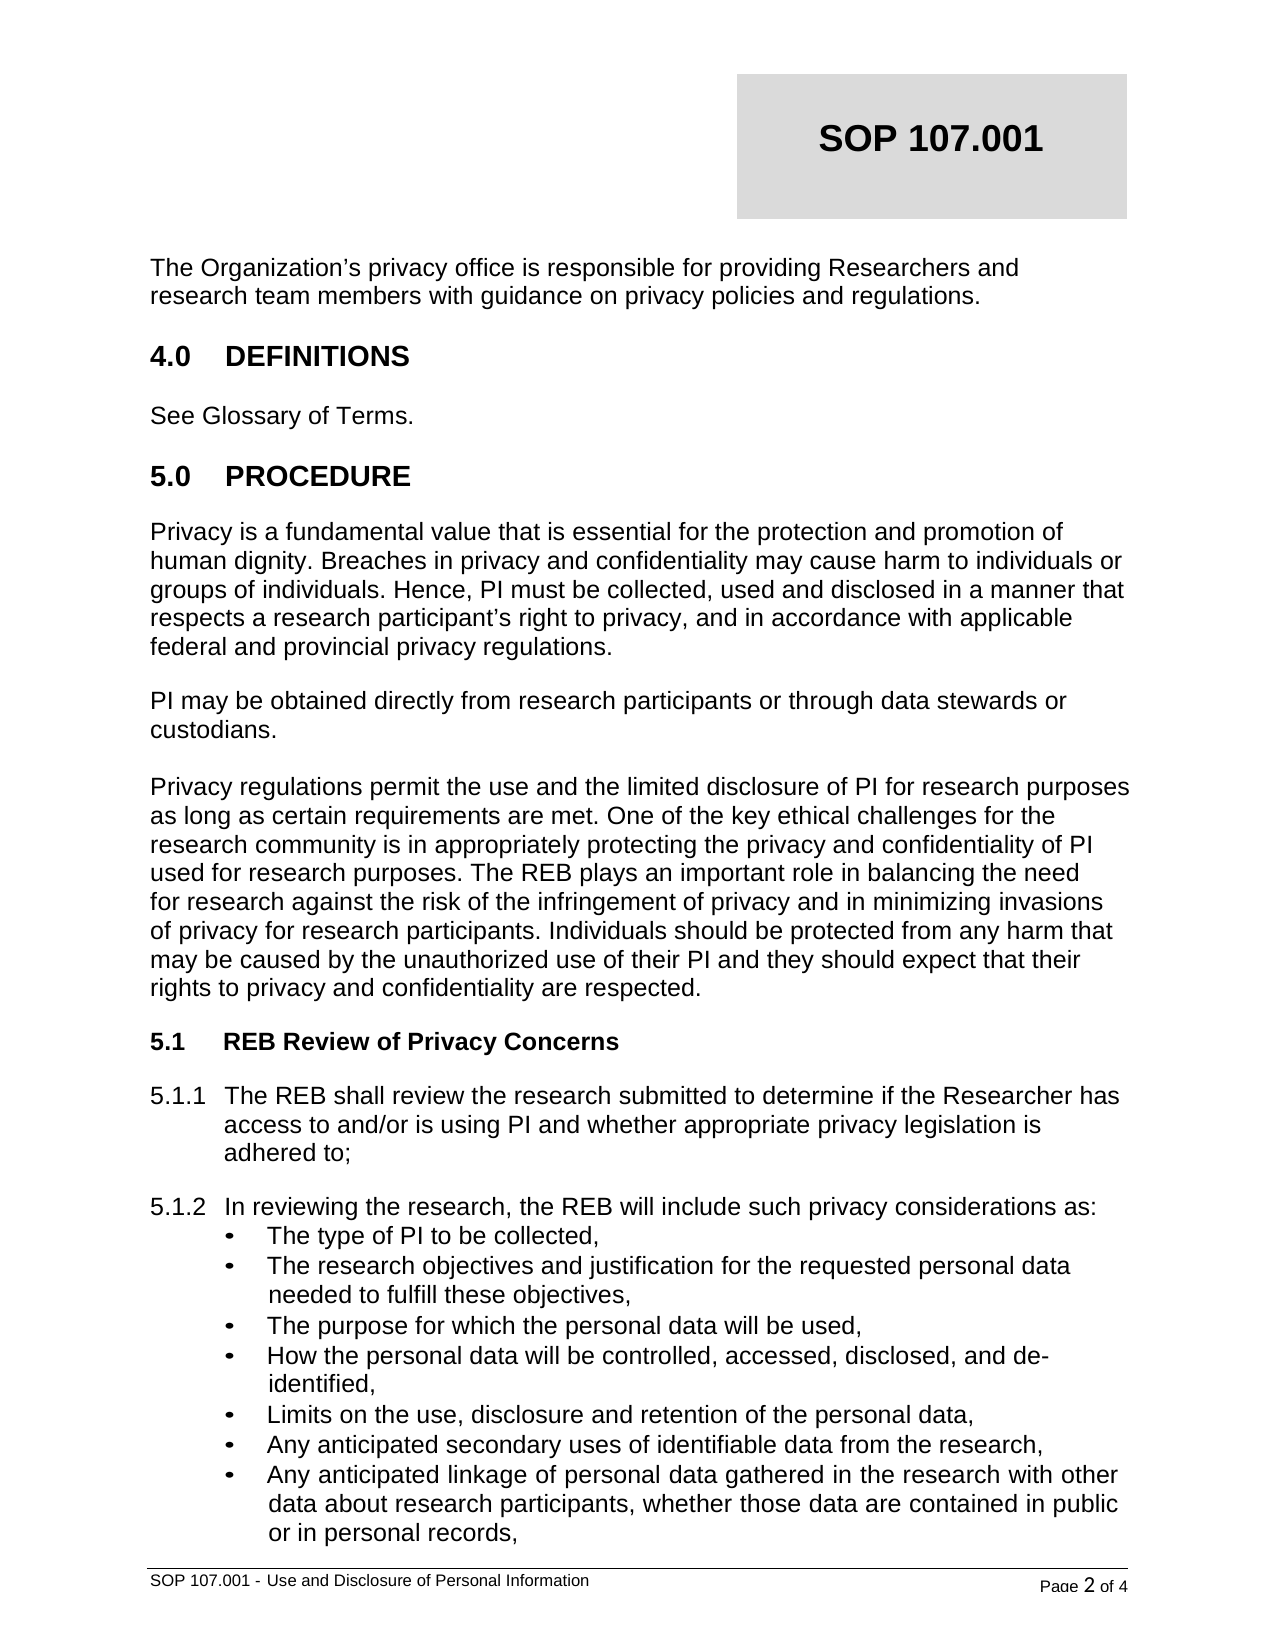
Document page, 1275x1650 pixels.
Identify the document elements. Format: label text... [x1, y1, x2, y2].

text • How the personal data will be controlled, accessed, disclosed, and de- identified, [224, 1341, 1053, 1399]
text 5.1.2 In reviewing the research, the REB will include such privacy considerations as: [150, 1192, 1142, 1221]
text 5.0 PROCEDURE [150, 459, 1142, 492]
text Privacy regulations permit the use and the limited disclosure of PI for research purposes as long as certain requirements are met. One of the key ethical challenges for the [150, 772, 1131, 830]
text 5.1.1 The REB shall review the research submitted to determine if the Researcher has access to and/or is using PI and whether appropriate privacy legislation is adhered to; [150, 1081, 1121, 1167]
text • Limits on the use, disclosure and retention of the personal data, [224, 1400, 1142, 1429]
text • Any anticipated linkage of personal data gathered in the research with other data about research participants, whether those data are contained in public or in personal records, [224, 1461, 1118, 1547]
text • The purpose for which the personal data will be used, [224, 1311, 1142, 1339]
text • The research objectives and justification for the requested personal data needed to fulfill these objectives, [224, 1252, 1074, 1309]
text research community is in appropriately protecting the privacy and confidentiality of PI used for research purposes. The REB plays an important role in balancing the need for research against the risk of the infringement of privacy and in minimizing invasions of privacy for research participants. Individuals should be protected from any harm that may be caused by the unauthorized use of their PI and they should expect that their rights to privacy and confidentiality are respected. [150, 830, 1113, 1002]
text • The type of PI to be collected, [224, 1221, 1142, 1250]
text • Any anticipated secondary uses of identifiable data from the research, [224, 1430, 1142, 1459]
text 5.1 REB Review of Privacy Concerns [150, 1027, 1142, 1056]
text Privacy is a fundamental value that is essential for the protection and promotion of human dignity. Breaches in privacy and confidentiality may cause harm to individuals or groups of individuals. Hence, PI must be collected, used and disclosed in a manner that respects a research participant’s right to privacy, and in accordance with applicable federal and provincial privacy regulations. [150, 517, 1125, 661]
text The Organization’s privacy office is responsible for providing Researchers and research team members with guidance on privacy policies and regulations. [150, 253, 1029, 310]
text See Glossary of Terms. [150, 401, 1142, 430]
text PI may be obtained directly from research participants or through data stewards or custodians. [150, 686, 1131, 743]
text 4.0 DEFINITIONS [150, 339, 1142, 372]
